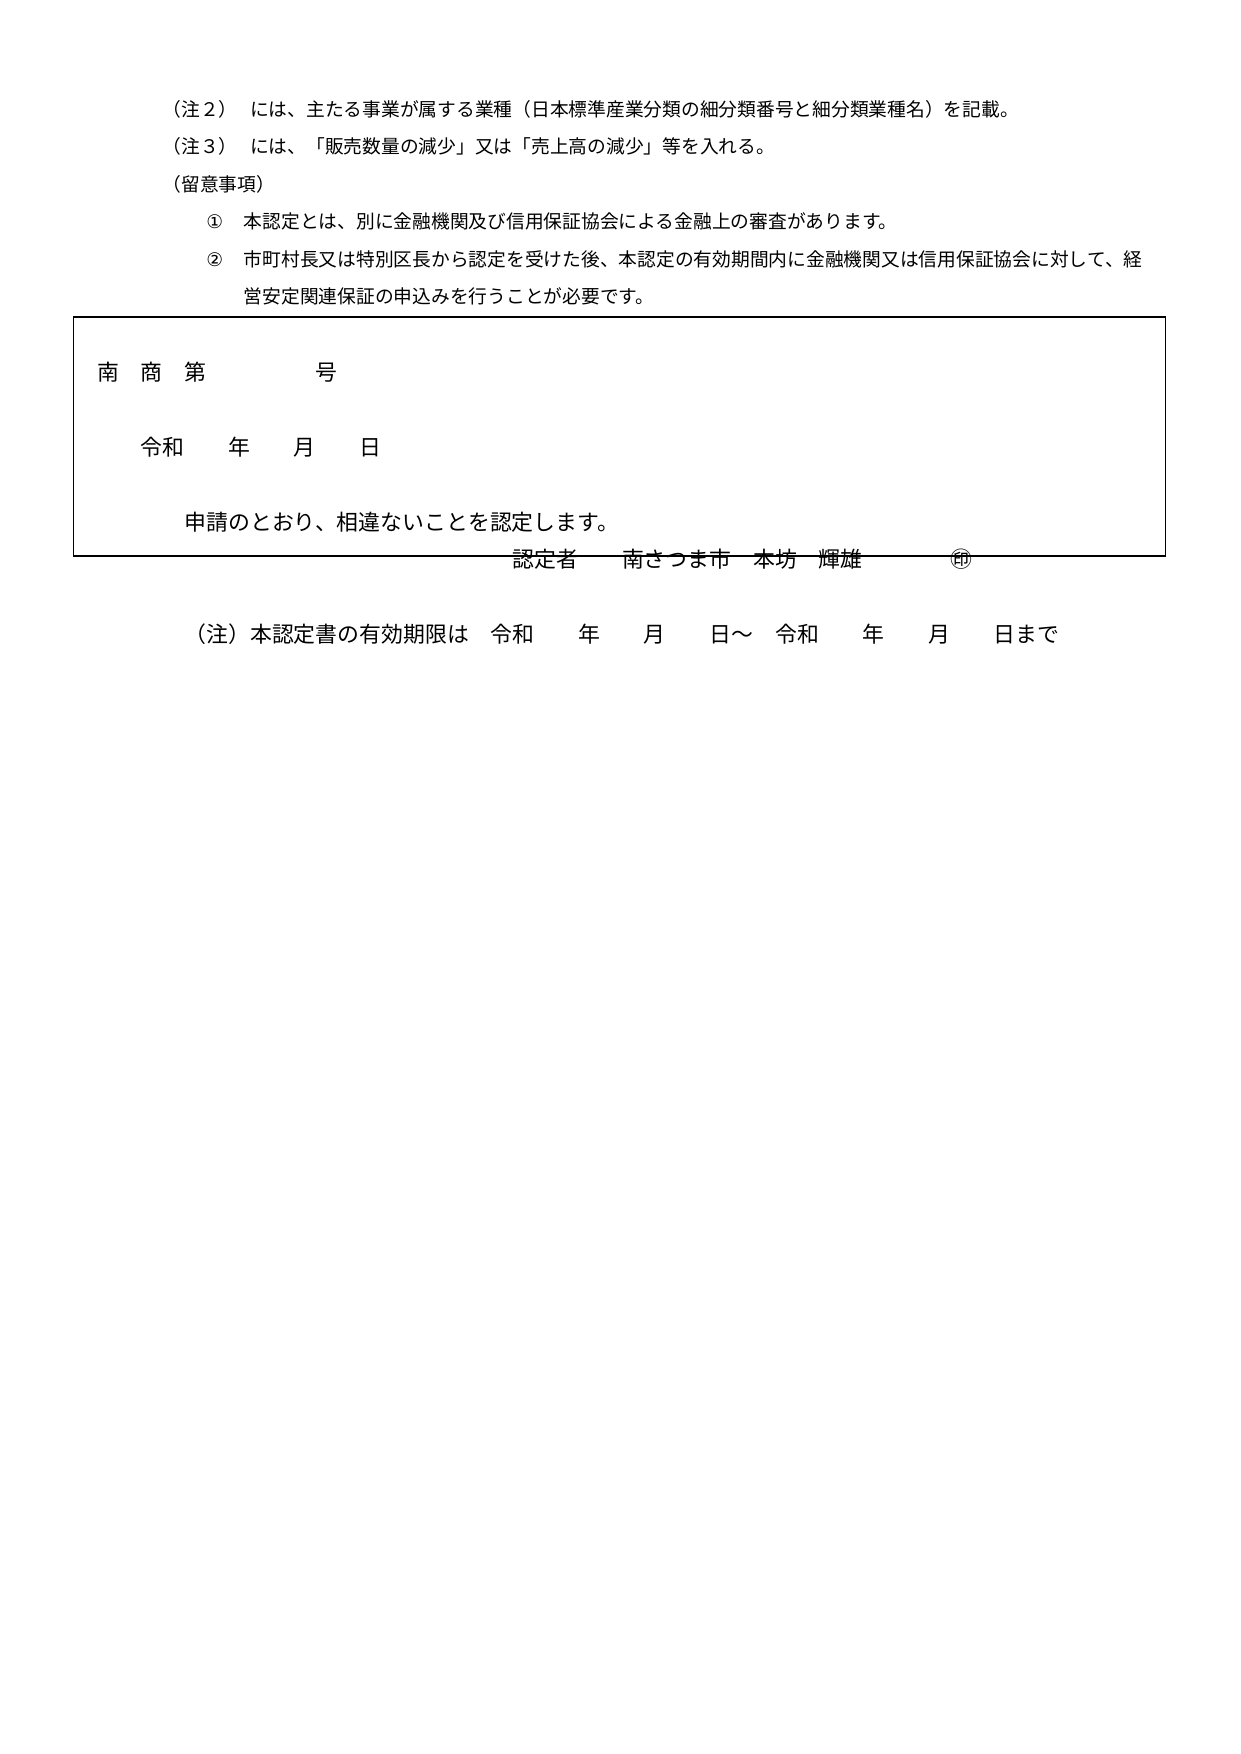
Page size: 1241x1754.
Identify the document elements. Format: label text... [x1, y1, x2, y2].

list 営安定関連保証の申込みを行うことが必要です。 [244, 277, 1165, 314]
text 認定者 南さつま市 本坊 輝雄 ㊞ [75, 557, 1165, 577]
list 市町村長又は特別区長から認定を受けた後、本認定の有効期間内に金融機関又は信用保証協会に対して、経 [206, 239, 1165, 277]
text （留意事項） [162, 164, 1165, 202]
text （注）本認定書の有効期限は 令和 年 月 日～ 令和 年 月 日まで [75, 614, 1165, 652]
list には、「販売数量の減少」又は「売上高の減少」等を入れる。 [162, 127, 1165, 164]
text 認定者 南さつま市 本坊 輝雄 ㊞ [75, 539, 1165, 555]
text 令和 年 月 日 [75, 427, 1165, 464]
text 申請のとおり、相違ないことを認定します。 [75, 502, 1165, 539]
list には、主たる事業が属する業種（日本標準産業分類の細分類番号と細分類業種名）を記載。 [162, 89, 1165, 127]
list 本認定とは、別に金融機関及び信用保証協会による金融上の審査があります。 [206, 202, 1165, 239]
text 南 商 第 号 [75, 352, 1165, 389]
